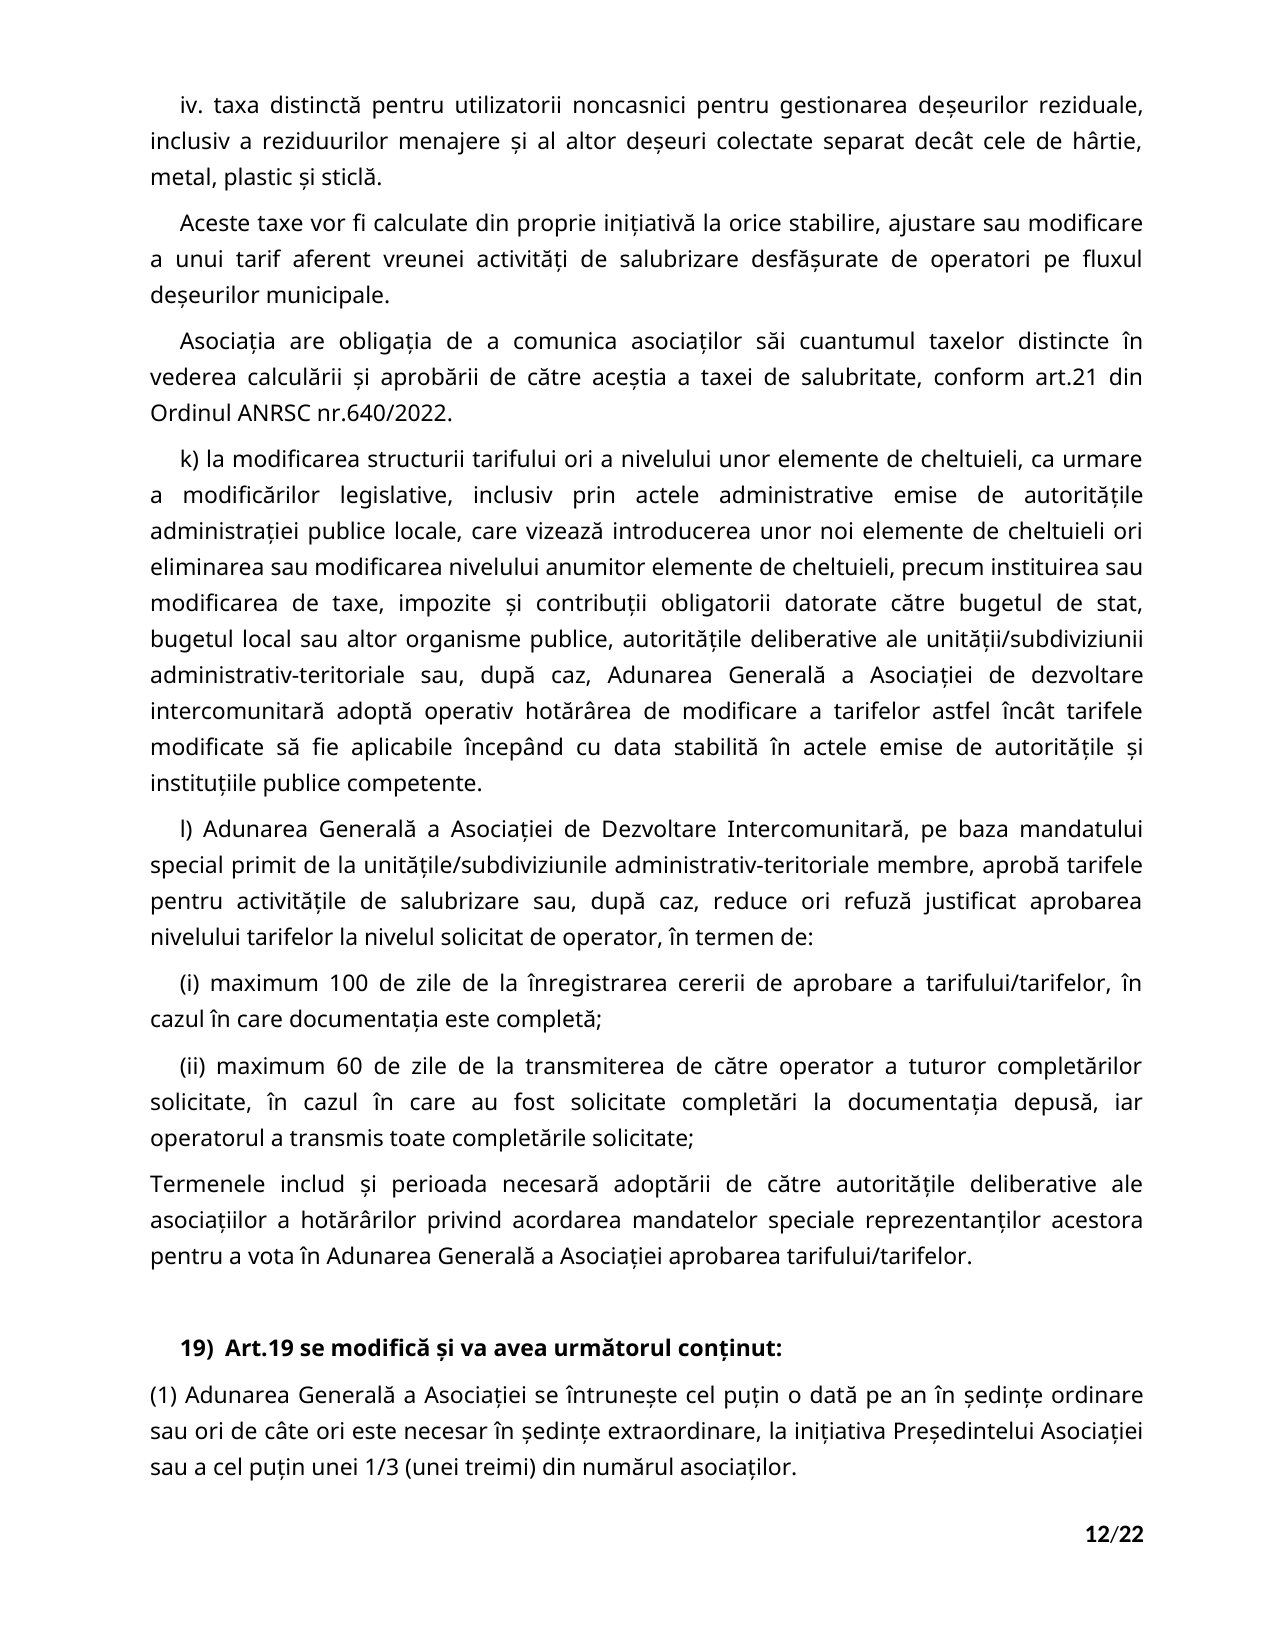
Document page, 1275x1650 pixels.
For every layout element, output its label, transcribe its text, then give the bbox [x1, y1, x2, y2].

text Asociația are obligația de a comunica asociaților săi cuantumul taxelor distincte în vederea calculării și aprobării de către aceștia a taxei de salubritate, conform art.21 din Ordinul ANRSC nr.640/2022. [150, 325, 1144, 428]
text Termenele includ și perioada necesară adoptării de către autoritățile deliberative ale asociațiilor a hotărârilor privind acordarea mandatelor speciale reprezentanților acestora pentru a vota în Adunarea Generală a Asociației aprobarea tarifului/tarifelor. [150, 1168, 1144, 1271]
list Art.19 se modifică și va avea următorul conținut: [150, 1332, 1144, 1364]
text iv. taxa distinctă pentru utilizatorii noncasnici pentru gestionarea deșeurilor reziduale, inclusiv a reziduurilor menajere și al altor deșeuri colectate separat decât cele de hârtie, metal, plastic și sticlă. [150, 89, 1144, 192]
text k) la modificarea structurii tarifului ori a nivelului unor elemente de cheltuieli, ca urmare a modificărilor legislative, inclusiv prin actele administrative emise de autoritățile administrației publice locale, care vizează introducerea unor noi elemente de cheltuieli ori eliminarea sau modificarea nivelului anumitor elemente de cheltuieli, precum instituirea sau modificarea de taxe, impozite și contribuții obligatorii datorate către bugetul de stat, bugetul local sau altor organisme publice, autoritățile deliberative ale unității/subdiviziunii administrativ-teritoriale sau, după caz, Adunarea Generală a Asociației de dezvoltare intercomunitară adoptă operativ hotărârea de modificare a tarifelor astfel încât tarifele modificate să fie aplicabile începând cu data stabilită în actele emise de autoritățile și instituțiile publice competente. [150, 443, 1144, 798]
text Aceste taxe vor fi calculate din proprie inițiativă la orice stabilire, ajustare sau modificare a unui tarif aferent vreunei activități de salubrizare desfășurate de operatori pe fluxul deșeurilor municipale. [150, 207, 1144, 310]
text (1) Adunarea Generală a Asociației se întruneşte cel puţin o dată pe an în ședințe ordinare sau ori de câte ori este necesar în ședințe extraordinare, la inițiativa Președintelui Asociației sau a cel puțin unei 1/3 (unei treimi) din numărul asociaților. [150, 1379, 1144, 1482]
text l) Adunarea Generală a Asociației de Dezvoltare Intercomunitară, pe baza mandatului special primit de la unitățile/subdiviziunile administrativ-teritoriale membre, aprobă tarifele pentru activitățile de salubrizare sau, după caz, reduce ori refuză justificat aprobarea nivelului tarifelor la nivelul solicitat de operator, în termen de: [150, 813, 1144, 952]
text (ii) maximum 60 de zile de la transmiterea de către operator a tuturor completărilor solicitate, în cazul în care au fost solicitate completări la documentația depusă, iar operatorul a transmis toate completările solicitate; [150, 1049, 1144, 1153]
text (i) maximum 100 de zile de la înregistrarea cererii de aprobare a tarifului/tarifelor, în cazul în care documentația este completă; [150, 967, 1144, 1034]
